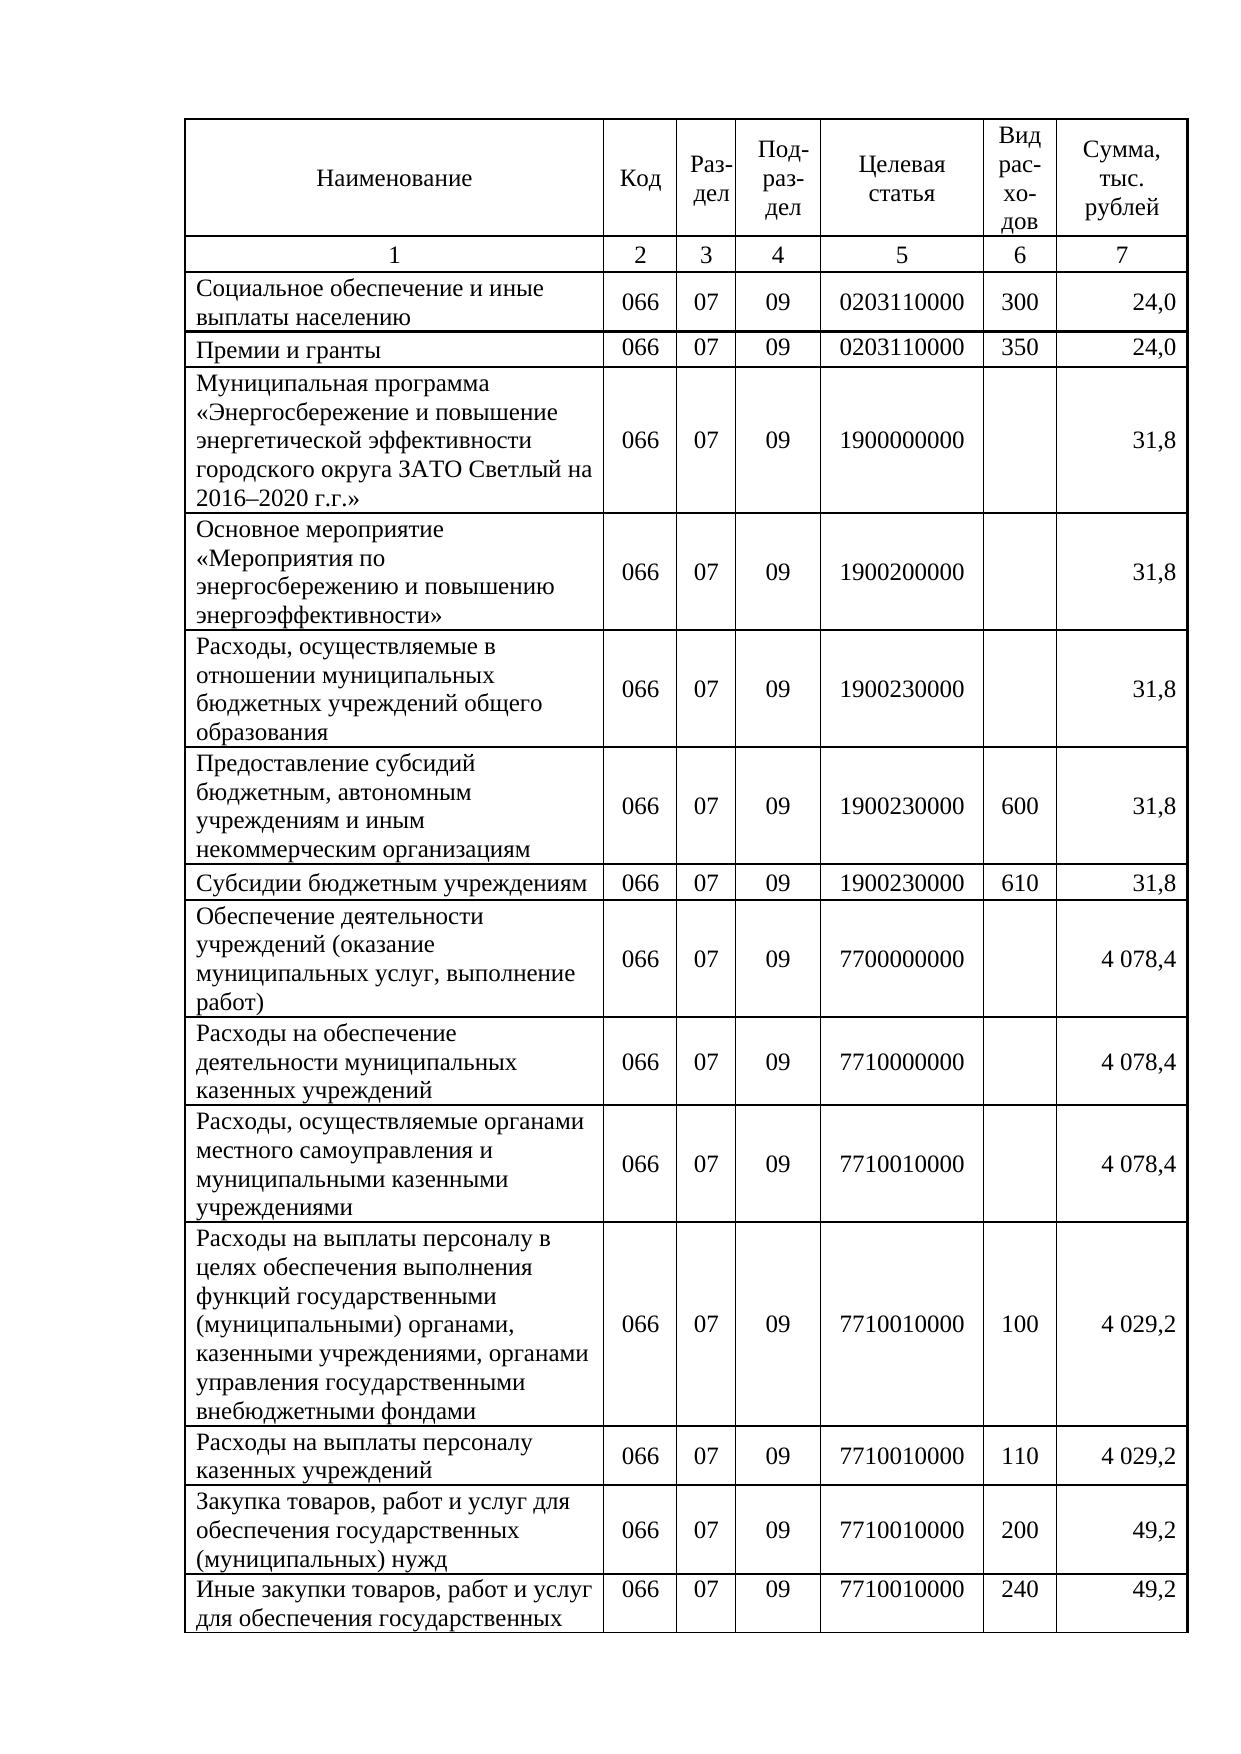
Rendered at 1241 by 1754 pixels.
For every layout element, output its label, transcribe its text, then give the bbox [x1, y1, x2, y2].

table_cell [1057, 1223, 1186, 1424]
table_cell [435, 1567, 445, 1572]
table_header Наименование [186, 120, 603, 235]
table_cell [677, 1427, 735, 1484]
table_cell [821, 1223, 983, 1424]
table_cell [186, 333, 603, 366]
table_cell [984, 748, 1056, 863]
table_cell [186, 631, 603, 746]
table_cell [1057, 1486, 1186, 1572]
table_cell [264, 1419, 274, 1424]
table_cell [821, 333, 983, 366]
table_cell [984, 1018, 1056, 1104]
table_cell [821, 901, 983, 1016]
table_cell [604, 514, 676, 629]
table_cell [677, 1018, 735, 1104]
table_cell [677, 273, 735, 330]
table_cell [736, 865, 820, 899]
table_cell 1 [186, 237, 603, 271]
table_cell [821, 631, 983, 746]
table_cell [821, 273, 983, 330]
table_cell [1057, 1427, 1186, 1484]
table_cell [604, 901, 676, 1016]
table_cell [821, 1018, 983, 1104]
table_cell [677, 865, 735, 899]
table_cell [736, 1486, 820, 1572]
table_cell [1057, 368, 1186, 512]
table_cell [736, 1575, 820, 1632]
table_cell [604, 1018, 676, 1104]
table_cell 3 [677, 237, 735, 271]
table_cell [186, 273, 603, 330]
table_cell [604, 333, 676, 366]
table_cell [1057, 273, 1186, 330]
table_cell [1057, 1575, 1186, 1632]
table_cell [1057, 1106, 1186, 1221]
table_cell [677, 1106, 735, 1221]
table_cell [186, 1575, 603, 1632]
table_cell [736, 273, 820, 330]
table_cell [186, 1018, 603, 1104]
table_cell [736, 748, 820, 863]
table_header Вид рас-хо-дов [984, 120, 1056, 235]
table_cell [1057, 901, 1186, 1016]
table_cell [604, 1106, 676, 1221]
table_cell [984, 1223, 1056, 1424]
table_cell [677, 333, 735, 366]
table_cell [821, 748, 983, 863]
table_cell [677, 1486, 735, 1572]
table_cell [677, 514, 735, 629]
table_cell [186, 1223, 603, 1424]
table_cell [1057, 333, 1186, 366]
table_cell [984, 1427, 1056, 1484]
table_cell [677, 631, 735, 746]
table_cell 5 [821, 237, 983, 271]
table_cell 7 [1057, 237, 1186, 271]
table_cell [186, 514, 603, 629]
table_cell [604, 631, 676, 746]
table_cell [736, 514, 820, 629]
table_header Целевая статья [821, 120, 983, 235]
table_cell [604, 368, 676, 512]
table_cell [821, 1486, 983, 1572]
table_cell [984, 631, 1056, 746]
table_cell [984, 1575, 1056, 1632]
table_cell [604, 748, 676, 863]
table_cell 4 [736, 237, 820, 271]
table_cell 2 [604, 237, 676, 271]
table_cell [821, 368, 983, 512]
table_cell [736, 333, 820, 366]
table_header Под-раз-дел [736, 120, 820, 235]
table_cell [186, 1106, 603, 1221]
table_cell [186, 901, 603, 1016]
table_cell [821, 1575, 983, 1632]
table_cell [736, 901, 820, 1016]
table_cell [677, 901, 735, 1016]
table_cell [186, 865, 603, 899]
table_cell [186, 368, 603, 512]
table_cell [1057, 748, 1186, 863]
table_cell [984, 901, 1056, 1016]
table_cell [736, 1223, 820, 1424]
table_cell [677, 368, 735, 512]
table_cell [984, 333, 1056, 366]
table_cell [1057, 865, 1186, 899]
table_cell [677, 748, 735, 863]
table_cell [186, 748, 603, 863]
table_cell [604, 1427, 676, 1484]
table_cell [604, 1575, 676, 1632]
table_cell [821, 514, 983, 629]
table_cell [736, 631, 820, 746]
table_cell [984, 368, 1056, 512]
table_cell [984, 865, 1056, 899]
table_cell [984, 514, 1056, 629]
table_header Код [604, 120, 676, 235]
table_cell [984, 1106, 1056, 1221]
table_header Сумма, тыс. рублей [1057, 120, 1186, 235]
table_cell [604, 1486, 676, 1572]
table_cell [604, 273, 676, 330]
table_header Раз-дел [677, 120, 735, 235]
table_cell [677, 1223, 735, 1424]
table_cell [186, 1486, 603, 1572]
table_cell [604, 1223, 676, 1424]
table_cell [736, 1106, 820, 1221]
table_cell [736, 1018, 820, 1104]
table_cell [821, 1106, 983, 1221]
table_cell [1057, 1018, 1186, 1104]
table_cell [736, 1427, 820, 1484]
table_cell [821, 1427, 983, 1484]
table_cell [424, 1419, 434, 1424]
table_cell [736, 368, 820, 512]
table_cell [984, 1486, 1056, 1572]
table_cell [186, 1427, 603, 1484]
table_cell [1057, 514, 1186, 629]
table_cell 6 [984, 237, 1056, 271]
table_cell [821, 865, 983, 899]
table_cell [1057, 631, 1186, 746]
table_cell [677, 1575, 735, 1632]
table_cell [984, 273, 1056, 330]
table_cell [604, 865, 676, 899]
